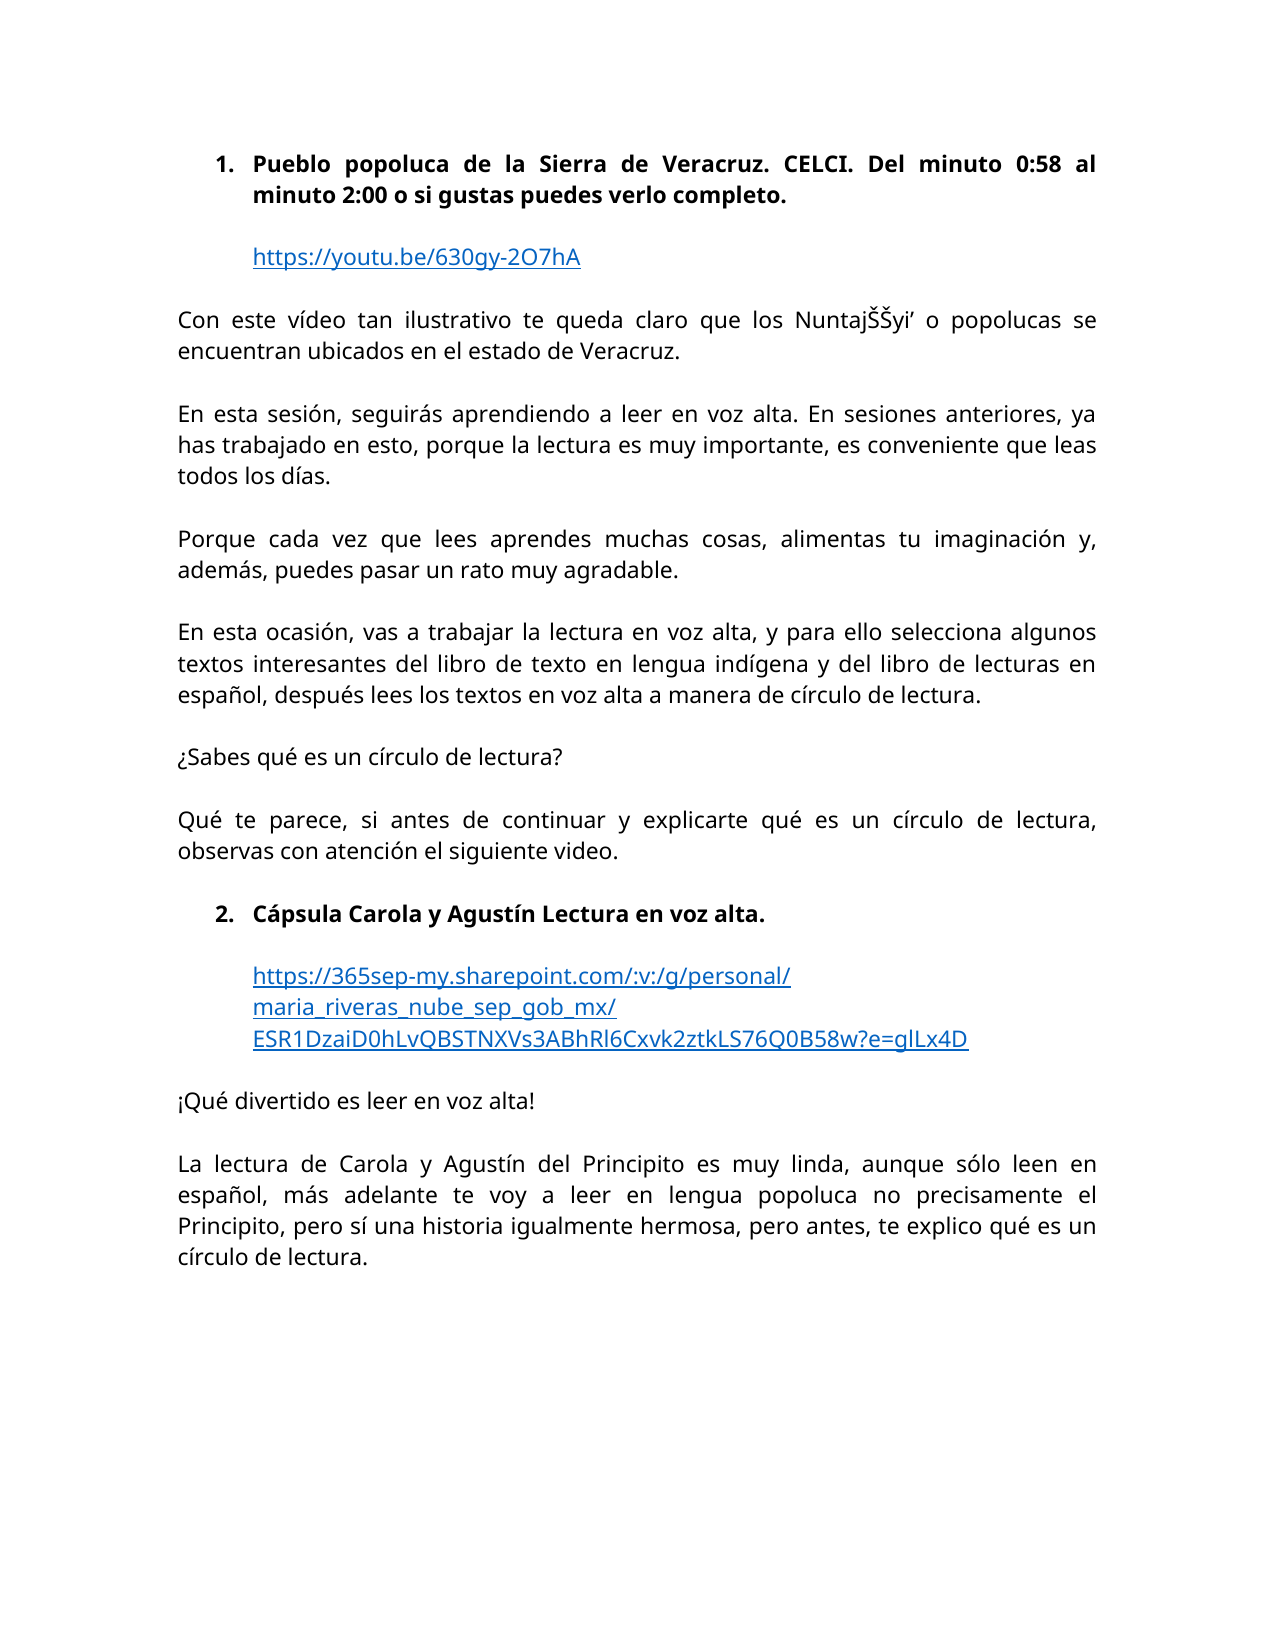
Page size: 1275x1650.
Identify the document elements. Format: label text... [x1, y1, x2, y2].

list https://365sep-my.sharepoint.com/:v:/g/personal/maria_riveras_nube_sep_gob_mx/ESR1DzaiD0hLvQBSTNXVs3ABhRl6Cxvk2ztkLS76Q0B58w?e=glLx4D [252, 960, 1098, 1054]
text Porque cada vez que lees aprendes muchas cosas, alimentas tu imaginación y, además, puedes pasar un rato muy agradable. [177, 523, 1098, 585]
text Con este vídeo tan ilustrativo te queda claro que los NuntajŠŠyi’ o popolucas se encuentran ubicados en el estado de Veracruz. [177, 304, 1098, 366]
text Qué te parece, si antes de continuar y explicarte qué es un círculo de lectura, observas con atención el siguiente video. [177, 804, 1098, 866]
text En esta ocasión, vas a trabajar la lectura en voz alta, y para ello selecciona algunos textos interesantes del libro de texto en lengua indígena y del libro de lecturas en español, después lees los textos en voz alta a manera de círculo de lectura. [177, 616, 1098, 710]
text En esta sesión, seguirás aprendiendo a leer en voz alta. En sesiones anteriores, ya has trabajado en esto, porque la lectura es muy importante, es conveniente que leas todos los días. [177, 398, 1098, 491]
list https://youtu.be/630gy-2O7hA [252, 241, 1098, 273]
text ¿Sabes qué es un círculo de lectura? [177, 741, 1098, 773]
text ¡Qué divertido es leer en voz alta! [177, 1085, 1098, 1116]
list Pueblo popoluca de la Sierra de Veracruz. CELCI. Del minuto 0:58 al minuto 2:00 o si gustas puedes verlo completo. [215, 148, 1098, 210]
list Cápsula Carola y Agustín Lectura en voz alta. [215, 898, 1098, 929]
text La lectura de Carola y Agustín del Principito es muy linda, aunque sólo leen en español, más adelante te voy a leer en lengua popoluca no precisamente el Principito, pero sí una historia igualmente hermosa, pero antes, te explico qué es un círculo de lectura. [177, 1148, 1098, 1273]
